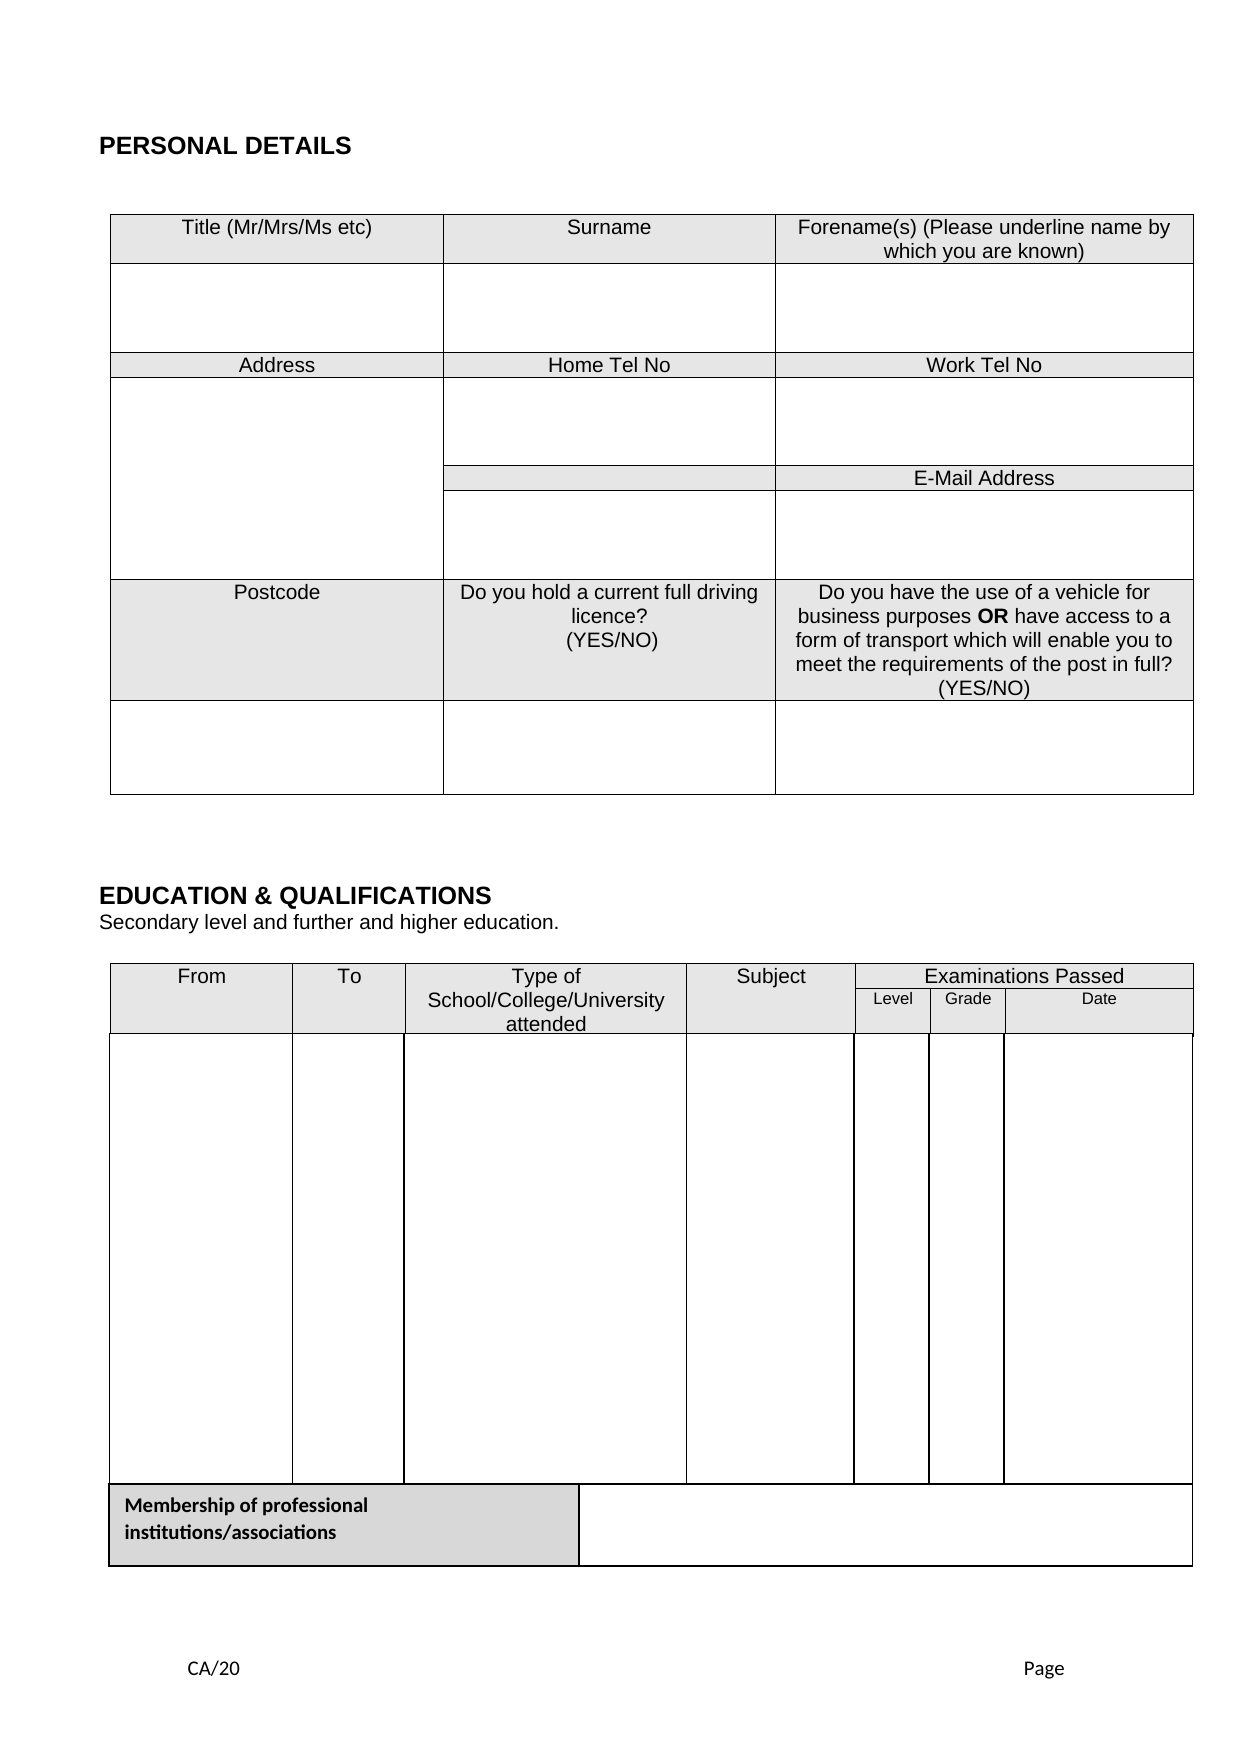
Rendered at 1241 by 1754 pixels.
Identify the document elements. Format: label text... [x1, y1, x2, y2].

table_cell Postcode [111, 580, 443, 700]
table_cell Grade [931, 989, 1005, 1033]
table_cell Date [1006, 989, 1193, 1033]
table_header Subject [687, 964, 855, 1033]
table_cell Do you have the use of a vehicle for business purposes OR have access to a form of transport which will enable you to meet the requirements of the post in full? (YES/NO) [776, 580, 1193, 700]
table_header Examinations Passed [856, 964, 1193, 988]
table_cell [776, 378, 1193, 465]
table_cell [111, 264, 443, 352]
table_cell [444, 466, 775, 490]
table_cell Address [111, 353, 443, 377]
table_cell [776, 701, 1193, 794]
table_header To [293, 964, 405, 1033]
table_cell [444, 491, 775, 579]
text Secondary level and further and higher education. [99, 910, 1053, 934]
table_cell Work Tel No [776, 353, 1193, 377]
table_header Type of attended [406, 964, 686, 1033]
table_cell [444, 378, 775, 465]
table_header Forename(s) (Please underline name by which you are known) [776, 215, 1193, 263]
table_header Title (Mr/Mrs/Ms etc) [111, 215, 443, 263]
table_cell Home Tel No [444, 353, 775, 377]
table_cell Do you hold a current full driving licence? (YES/NO) [444, 580, 775, 700]
table_cell [111, 701, 443, 794]
table_cell [444, 264, 775, 352]
table_cell [111, 378, 443, 579]
table_cell [776, 491, 1193, 579]
table_cell [776, 264, 1193, 352]
table_cell Level [856, 989, 930, 1033]
table_header Surname [444, 215, 775, 263]
table_header From [111, 964, 292, 1033]
table_cell [444, 701, 775, 794]
text PERSONAL DETAILS [99, 131, 1053, 160]
text EDUCATION & QUALIFICATIONS [99, 881, 1053, 910]
table_cell E-Mail Address [776, 466, 1193, 490]
